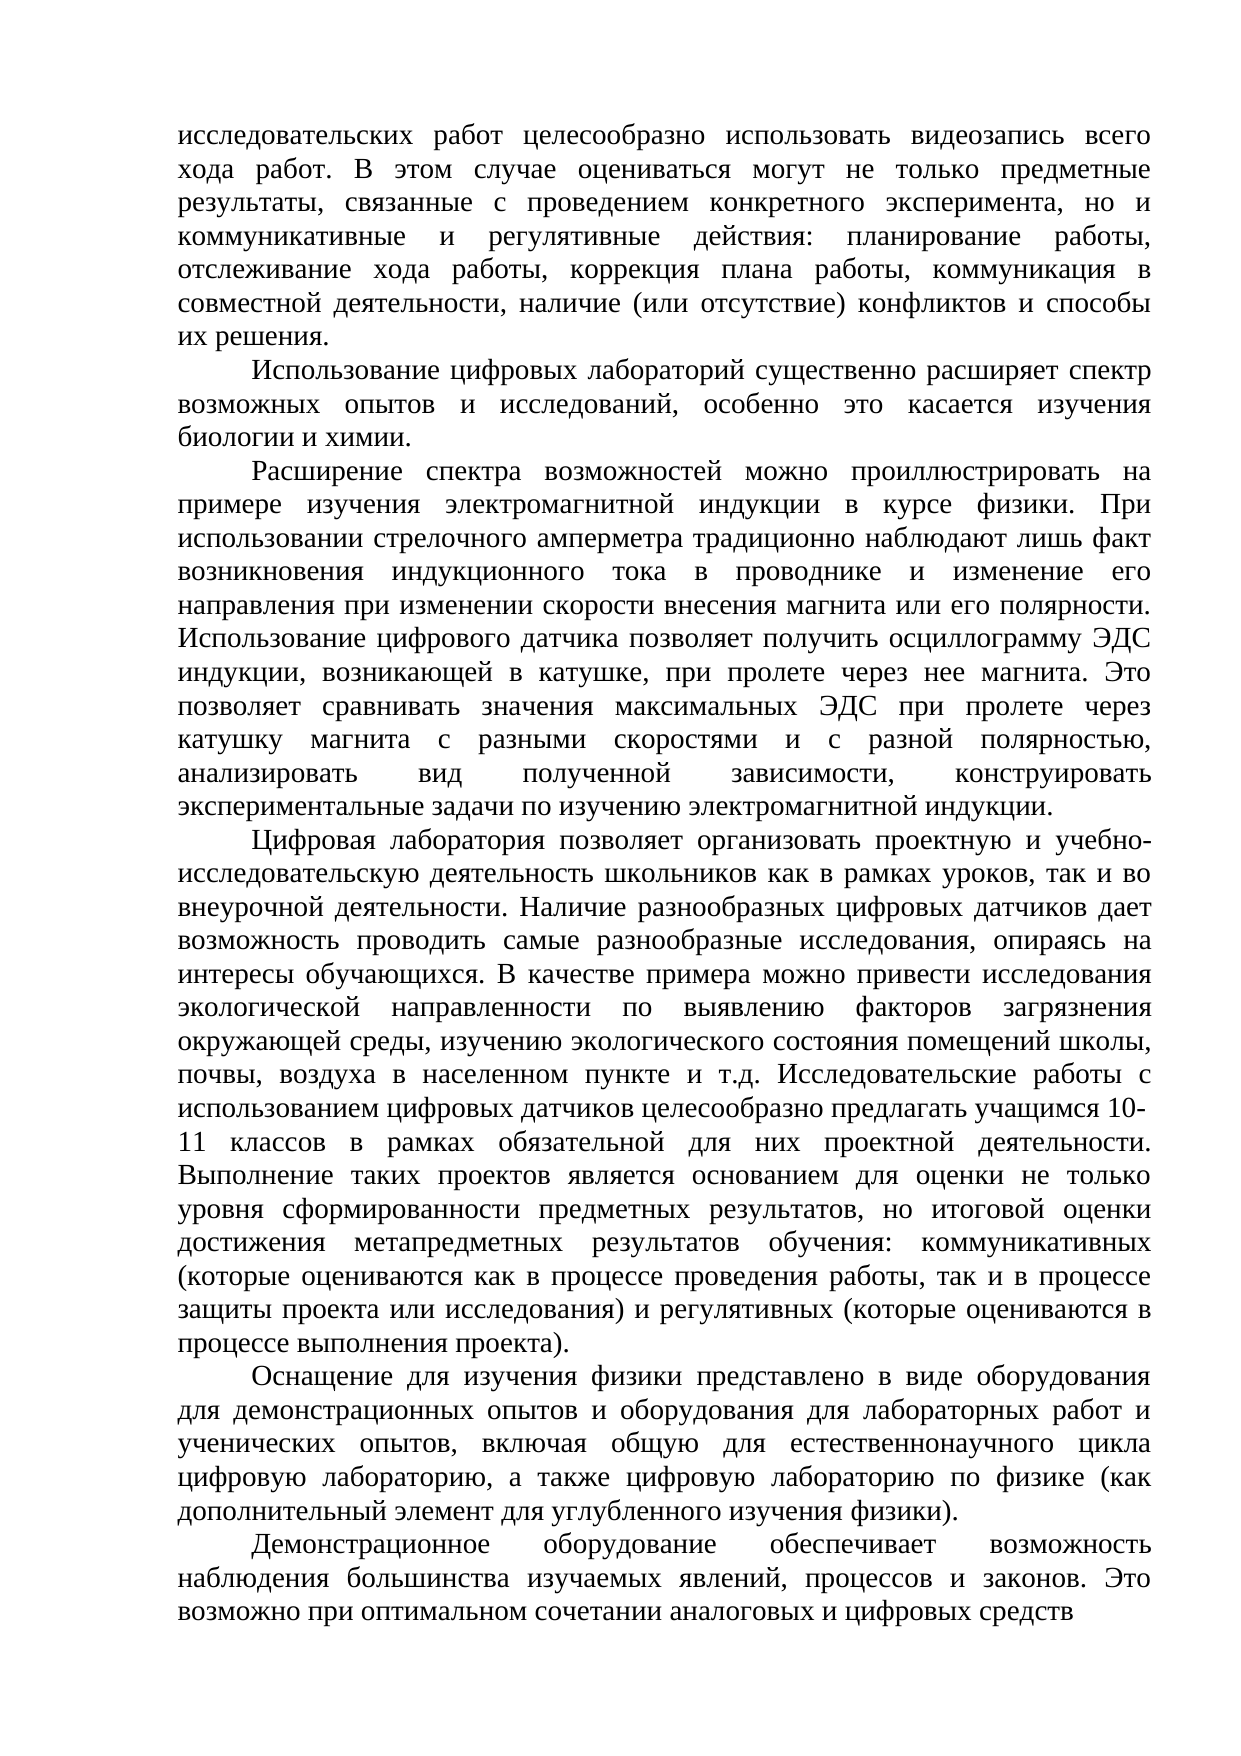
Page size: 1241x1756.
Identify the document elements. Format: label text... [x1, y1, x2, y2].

text Расширение спектра возможностей можно проиллюстрировать на примере изучения электромагнитной индукции в курсе физики. При использовании стрелочного амперметра традиционно наблюдают лишь факт возникновения индукционного тока в проводнике и изменение его направления при изменении скорости внесения магнита или его полярности. Использование цифрового датчика позволяет получить осциллограмму ЭДС индукции, возникающей в катушке, при пролете через нее магнита. Это позволяет сравнивать значения максимальных ЭДС при пролете через катушку магнита с разными скоростями и с разной полярностью, анализировать вид полученной зависимости, конструировать экспериментальные задачи по изучению электромагнитной индукции. [177, 453, 1152, 822]
text Использование цифровых лабораторий существенно расширяет спектр возможных опытов и исследований, особенно это касается изучения биологии и химии. [177, 352, 1152, 453]
text Цифровая лаборатория позволяет организовать проектную и учебно- исследовательскую деятельность школьников как в рамках уроков, так и во внеурочной деятельности. Наличие разнообразных цифровых датчиков дает возможность проводить самые разнообразные исследования, опираясь на интересы обучающихся. В качестве примера можно привести исследования экологической направленности по выявлению факторов загрязнения окружающей среды, изучению экологического состояния помещений школы, почвы, воздуха в населенном пункте и т.д. Исследовательские работы с использованием цифровых датчиков целесообразно предлагать учащимся 10- [177, 822, 1153, 1124]
text Оснащение для изучения физики представлено в виде оборудования для демонстрационных опытов и оборудования для лабораторных работ и ученических опытов, включая общую для естественнонаучного цикла цифровую лабораторию, а также цифровую лабораторию по физике (как дополнительный элемент для углубленного изучения физики). [177, 1358, 1152, 1526]
text 11 классов в рамках обязательной для них проектной деятельности. Выполнение таких проектов является основанием для оценки не только уровня сформированности предметных результатов, но итоговой оценки достижения метапредметных результатов обучения: коммуникативных (которые оцениваются как в процессе проведения работы, так и в процессе защиты проекта или исследования) и регулятивных (которые оцениваются в процессе выполнения проекта). [177, 1124, 1152, 1358]
text исследовательских работ целесообразно использовать видеозапись всего хода работ. В этом случае оцениваться могут не только предметные результаты, связанные с проведением конкретного эксперимента, но и коммуникативные и регулятивные действия: планирование работы, отслеживание хода работы, коррекция плана работы, коммуникация в совместной деятельности, наличие (или отсутствие) конфликтов и способы их решения. [177, 117, 1152, 352]
text Демонстрационное оборудование обеспечивает возможность наблюдения большинства изучаемых явлений, процессов и законов. Это возможно при оптимальном сочетании аналоговых и цифровых средств [177, 1526, 1152, 1627]
